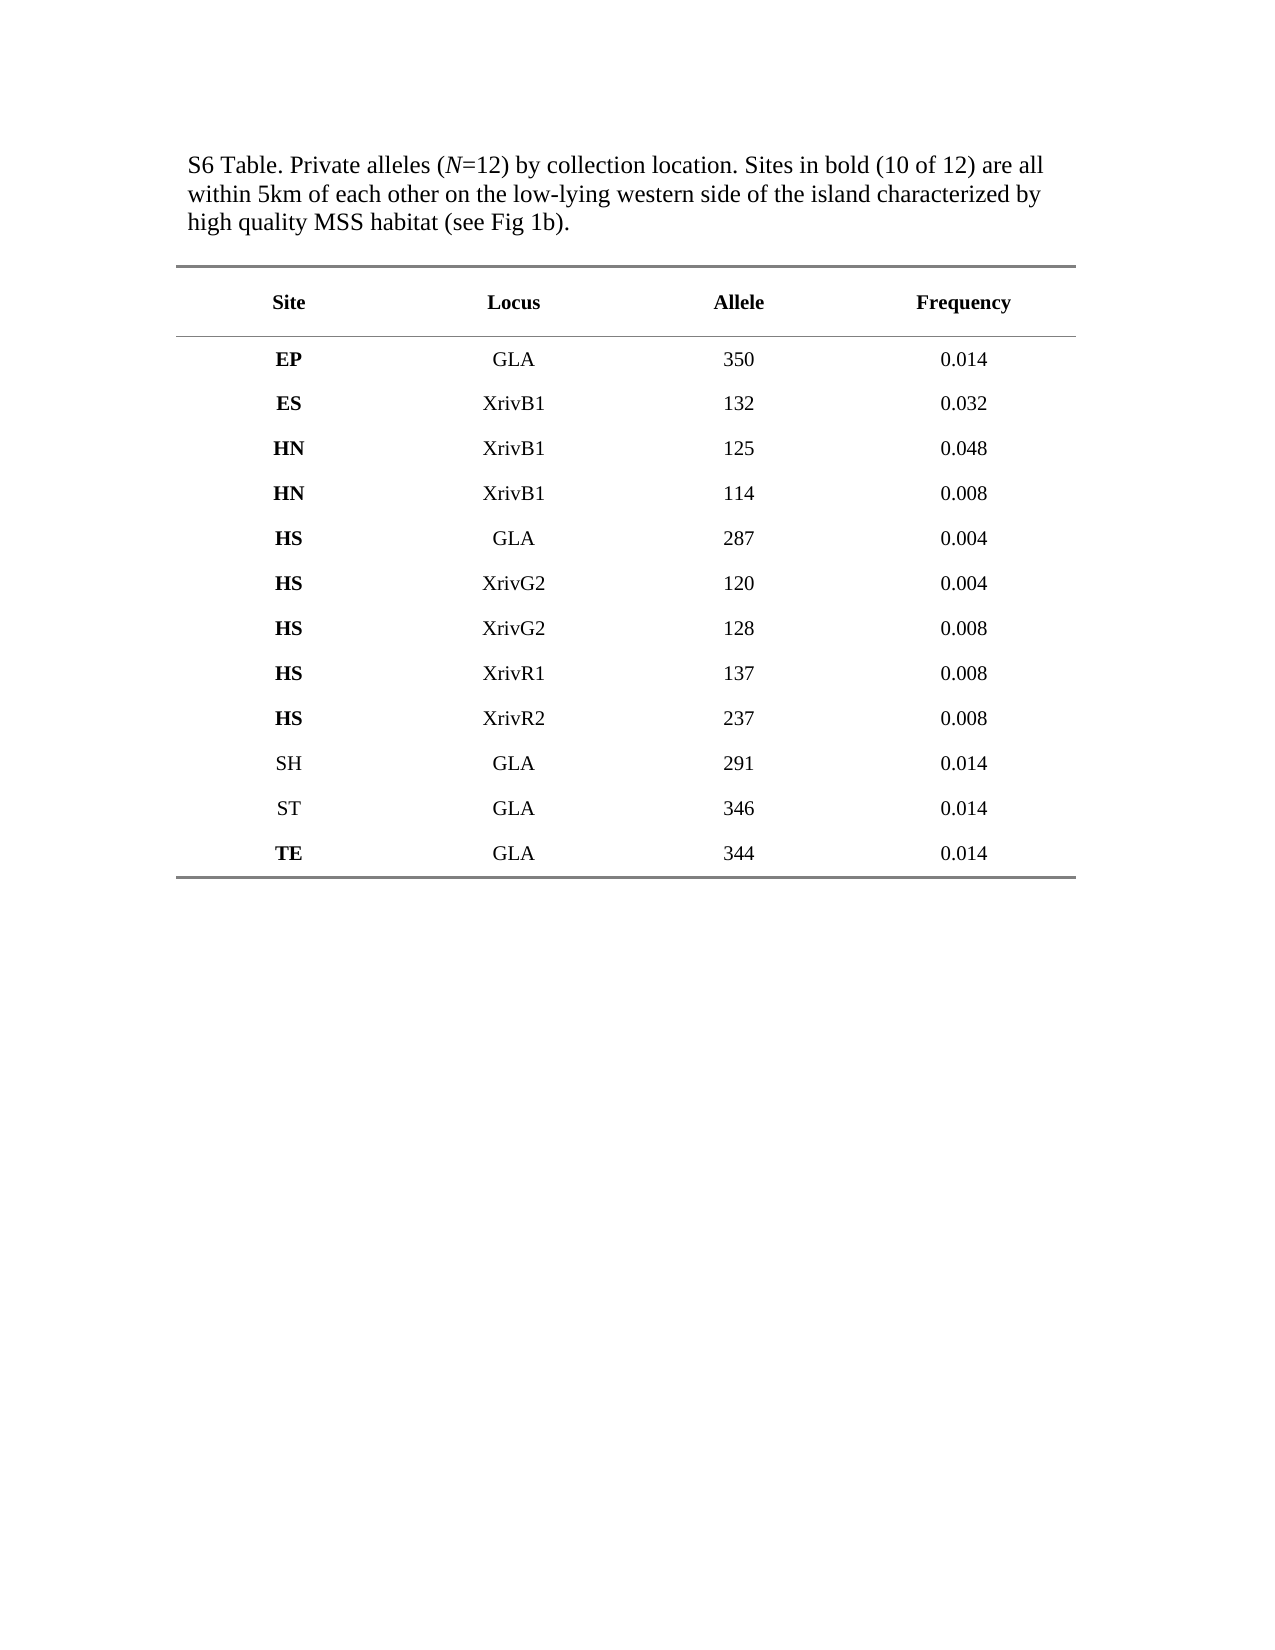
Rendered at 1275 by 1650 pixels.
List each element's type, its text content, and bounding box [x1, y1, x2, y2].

table_cell TE [176, 831, 401, 876]
table_header Allele [626, 268, 851, 336]
table_cell ST [176, 786, 401, 831]
table_cell 0.004 [851, 561, 1076, 606]
table_cell 344 [626, 831, 851, 876]
table_cell 237 [626, 696, 851, 741]
table_cell HN [176, 471, 401, 516]
table_cell 0.014 [851, 741, 1076, 786]
table_header Frequency [851, 268, 1076, 336]
table_cell 125 [626, 426, 851, 471]
table_cell 287 [626, 516, 851, 561]
table_cell XrivB1 [401, 471, 626, 516]
table_cell HN [176, 426, 401, 471]
table_cell 120 [626, 561, 851, 606]
table_cell XrivG2 [401, 606, 626, 651]
table_cell XrivR2 [401, 696, 626, 741]
table_cell HS [176, 516, 401, 561]
table_cell 0.032 [851, 381, 1076, 426]
table_header Locus [401, 268, 626, 336]
table_cell HS [176, 696, 401, 741]
table_cell GLA [401, 831, 626, 876]
table_header Site [176, 268, 401, 336]
table_cell SH [176, 741, 401, 786]
table_cell 350 [626, 337, 851, 381]
table_cell 0.014 [851, 337, 1076, 381]
table_cell HS [176, 651, 401, 696]
text S6 Table. Private alleles (N=12) by collection location. Sites in bold (10 of 12) are all within 5km of each other on the low-lying western side of the island characterized by high quality MSS habitat (see Fig 1b). [187, 150, 1087, 236]
table_cell 0.004 [851, 516, 1076, 561]
table_cell XrivB1 [401, 426, 626, 471]
table_cell XrivB1 [401, 381, 626, 426]
table_cell 0.008 [851, 606, 1076, 651]
table_cell XrivG2 [401, 561, 626, 606]
table_cell 0.008 [851, 471, 1076, 516]
table_cell GLA [401, 786, 626, 831]
table_cell 132 [626, 381, 851, 426]
table_cell 0.008 [851, 696, 1076, 741]
table_cell HS [176, 606, 401, 651]
table_cell 137 [626, 651, 851, 696]
table_cell 0.014 [851, 786, 1076, 831]
table_cell 0.048 [851, 426, 1076, 471]
table_cell 114 [626, 471, 851, 516]
table_cell 128 [626, 606, 851, 651]
table_cell 0.008 [851, 651, 1076, 696]
table_cell 0.014 [851, 831, 1076, 876]
table_cell EP [176, 337, 401, 381]
table_cell GLA [401, 741, 626, 786]
table_cell ES [176, 381, 401, 426]
table_cell XrivR1 [401, 651, 626, 696]
table_cell 291 [626, 741, 851, 786]
table_cell HS [176, 561, 401, 606]
table_cell GLA [401, 516, 626, 561]
table_cell 346 [626, 786, 851, 831]
table_cell GLA [401, 337, 626, 381]
